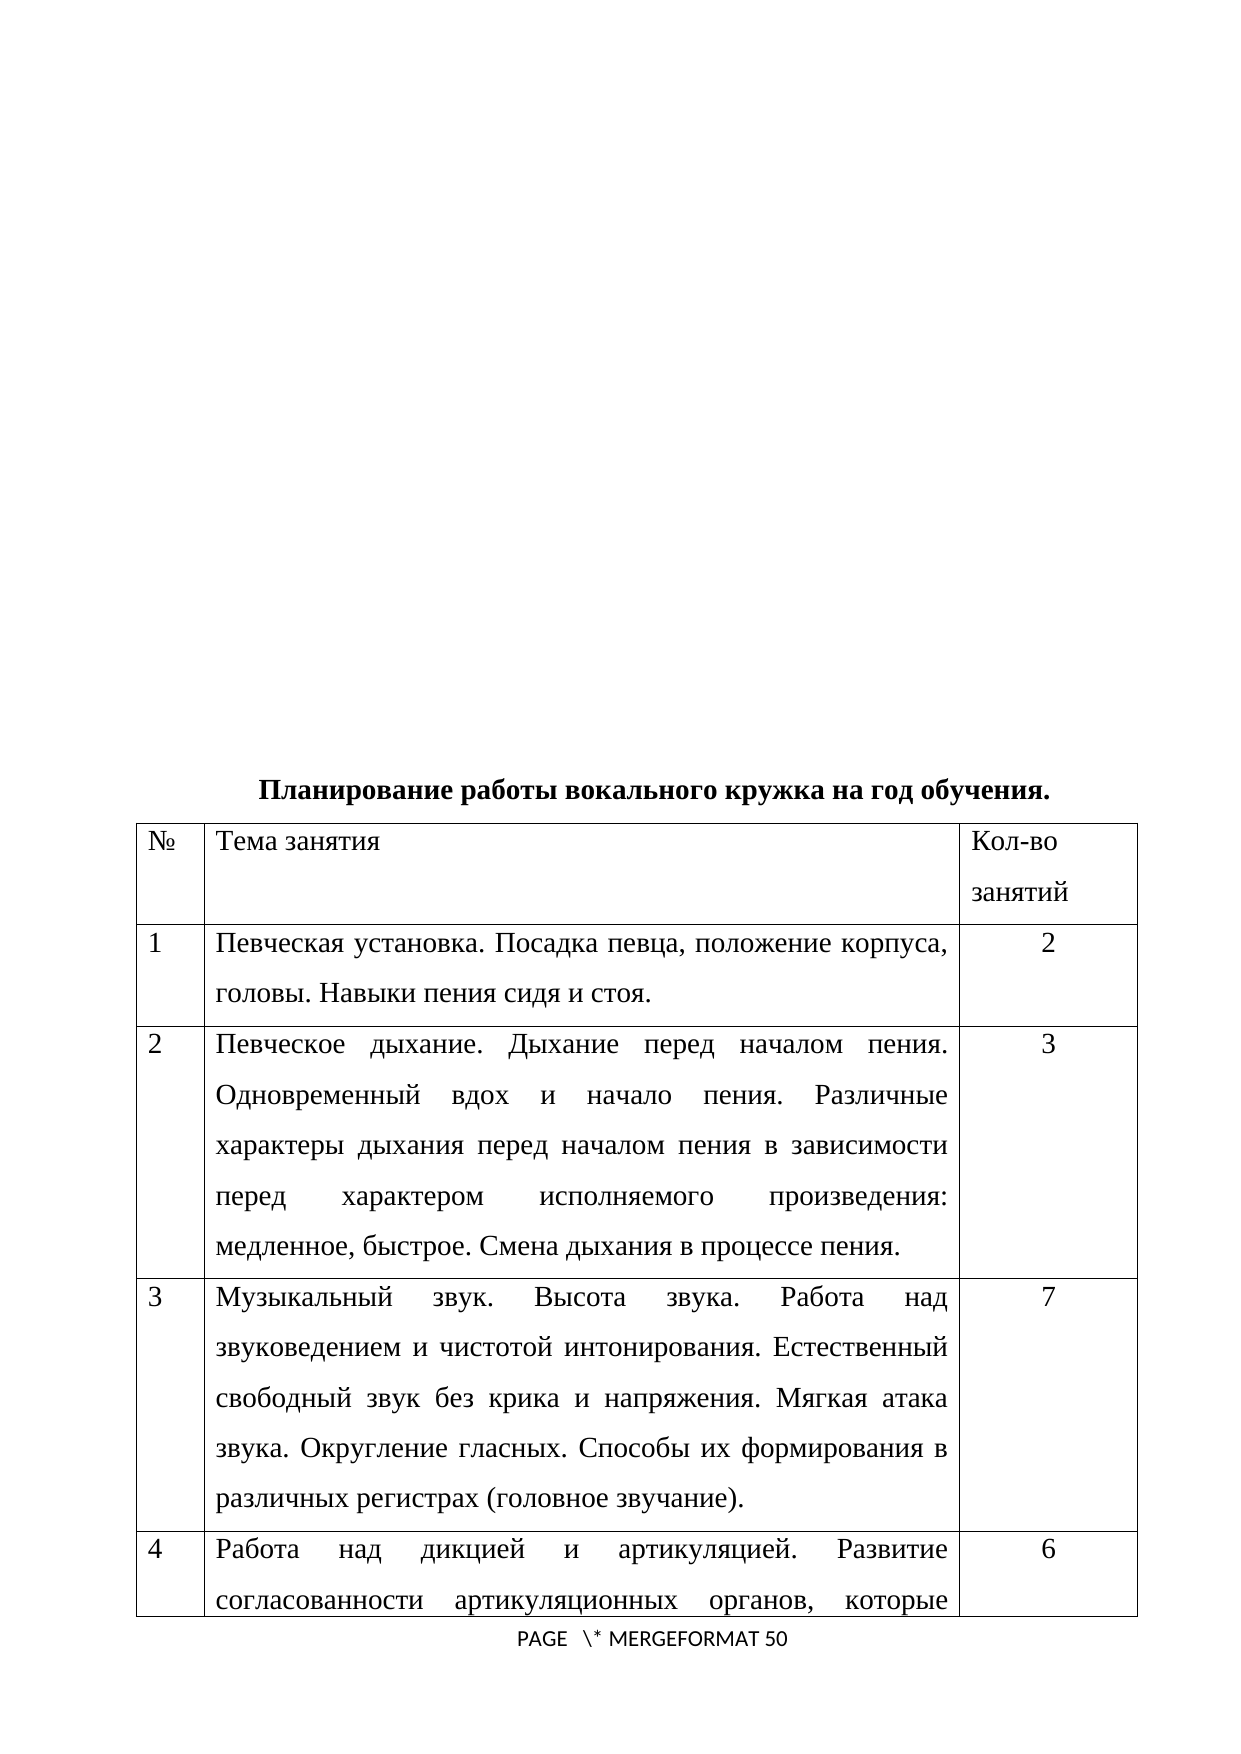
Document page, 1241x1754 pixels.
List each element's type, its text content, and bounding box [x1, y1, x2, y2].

table_cell 4 [137, 1532, 204, 1616]
table_header № [137, 824, 204, 924]
table_cell 1 [137, 925, 204, 1026]
table_cell 3 [137, 1279, 204, 1531]
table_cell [205, 1532, 959, 1616]
text Планирование работы вокального кружка на год обучения. [258, 772, 1082, 806]
table_cell 3 [960, 1027, 1137, 1278]
table_cell Музыкальный звук. Высота звука. Работа над звуковедением и чистотой интонирования. Естественный свободный звук без крика и напряжения. Мягкая атака звука. Округление гласных. Способы их формирования в различных регистрах (головное звучание). [205, 1279, 959, 1531]
table_cell Певческая установка. Посадка певца, положение корпуса, головы. Навыки пения сидя и стоя. [205, 925, 959, 1026]
table_header Кол-во занятий [960, 824, 1137, 924]
table_cell 7 [960, 1279, 1137, 1531]
table_cell 6 [960, 1532, 1137, 1616]
table_cell Певческое дыхание. Дыхание перед началом пения. Одновременный вдох и начало пения. Различные характеры дыхания перед началом пения в зависимости перед характером исполняемого произведения: медленное, быстрое. Смена дыхания в процессе пения. [205, 1027, 959, 1278]
table_cell 2 [960, 925, 1137, 1026]
table_cell 2 [137, 1027, 204, 1278]
table_header Тема занятия [205, 824, 959, 924]
